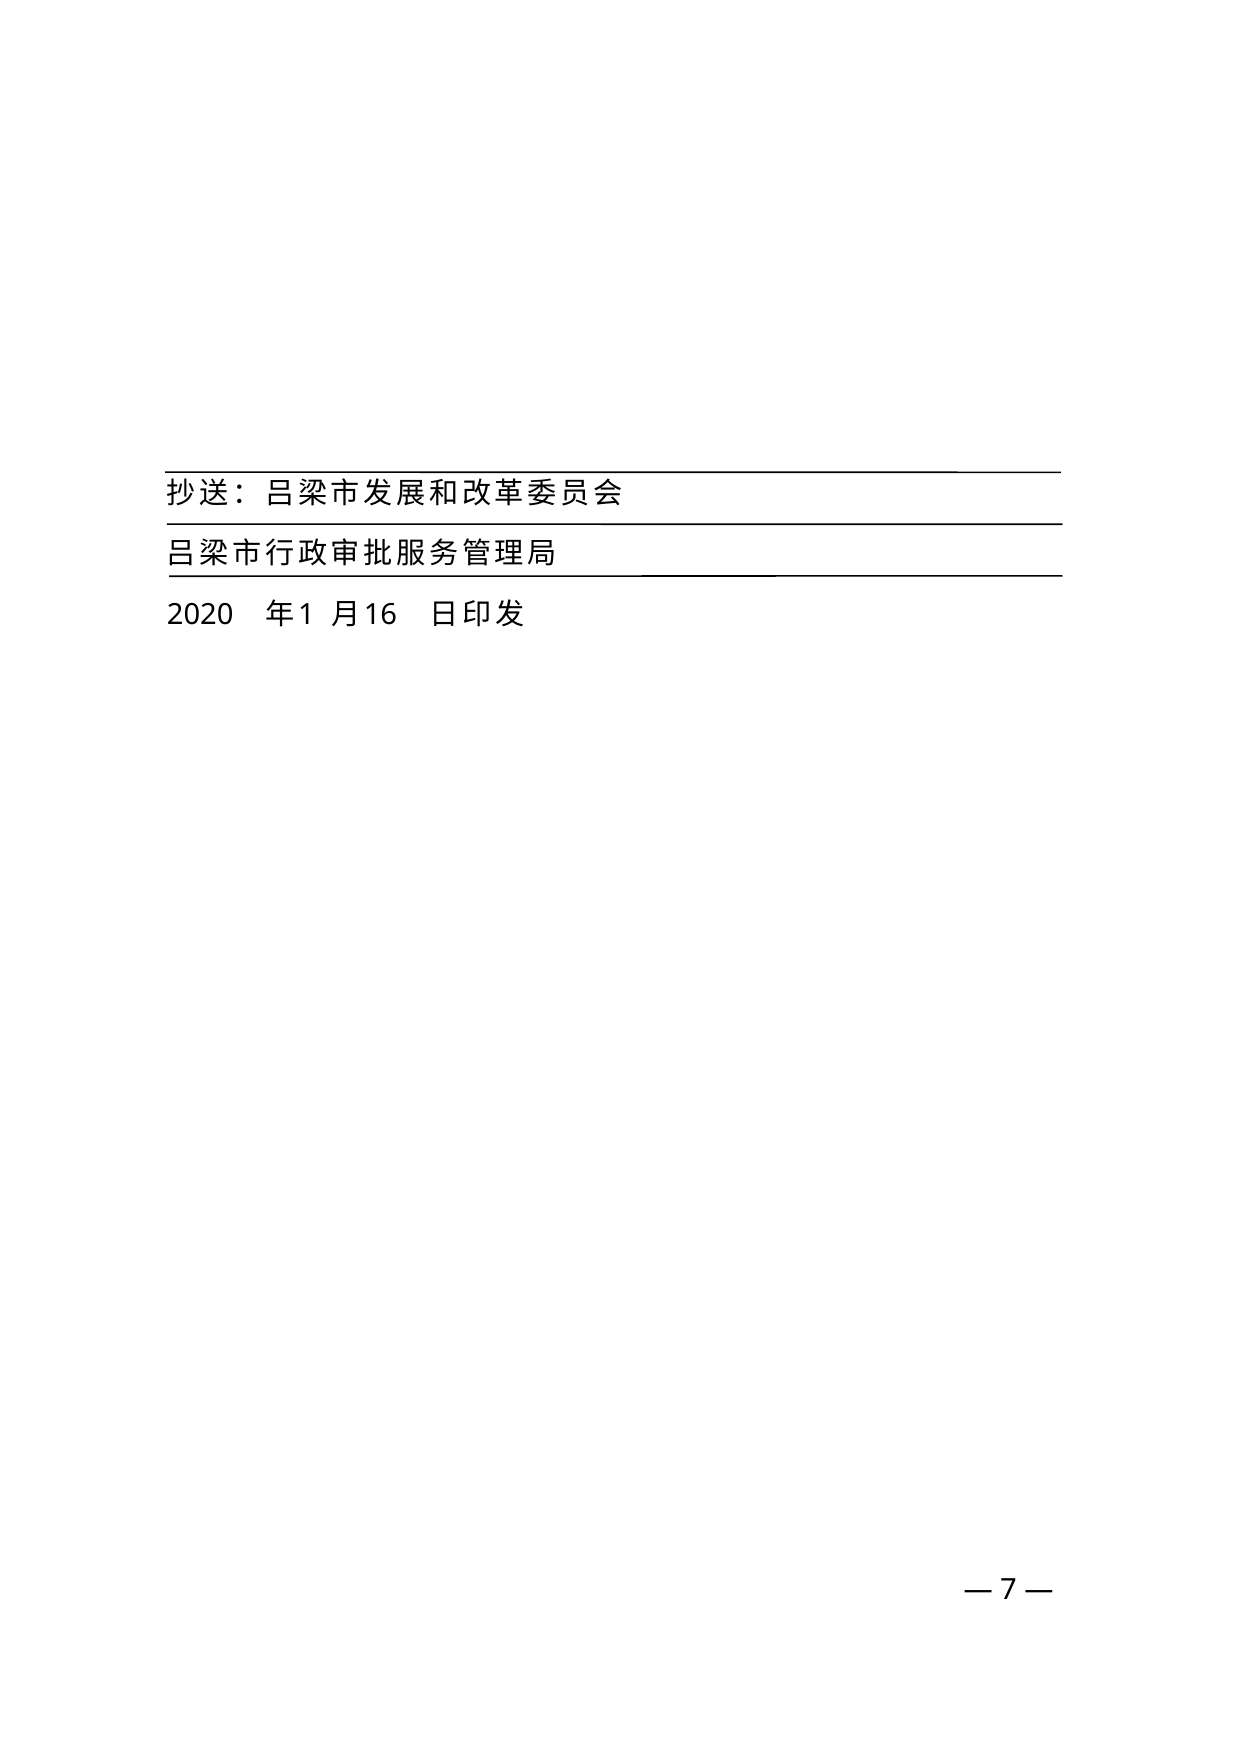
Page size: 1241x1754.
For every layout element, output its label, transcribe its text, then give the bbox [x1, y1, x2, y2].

text 吕梁市行政审批服务管理局 2020年1月16日印发 [167, 521, 1085, 642]
text 抄送：吕梁市发展和改革委员会 [167, 461, 1085, 521]
